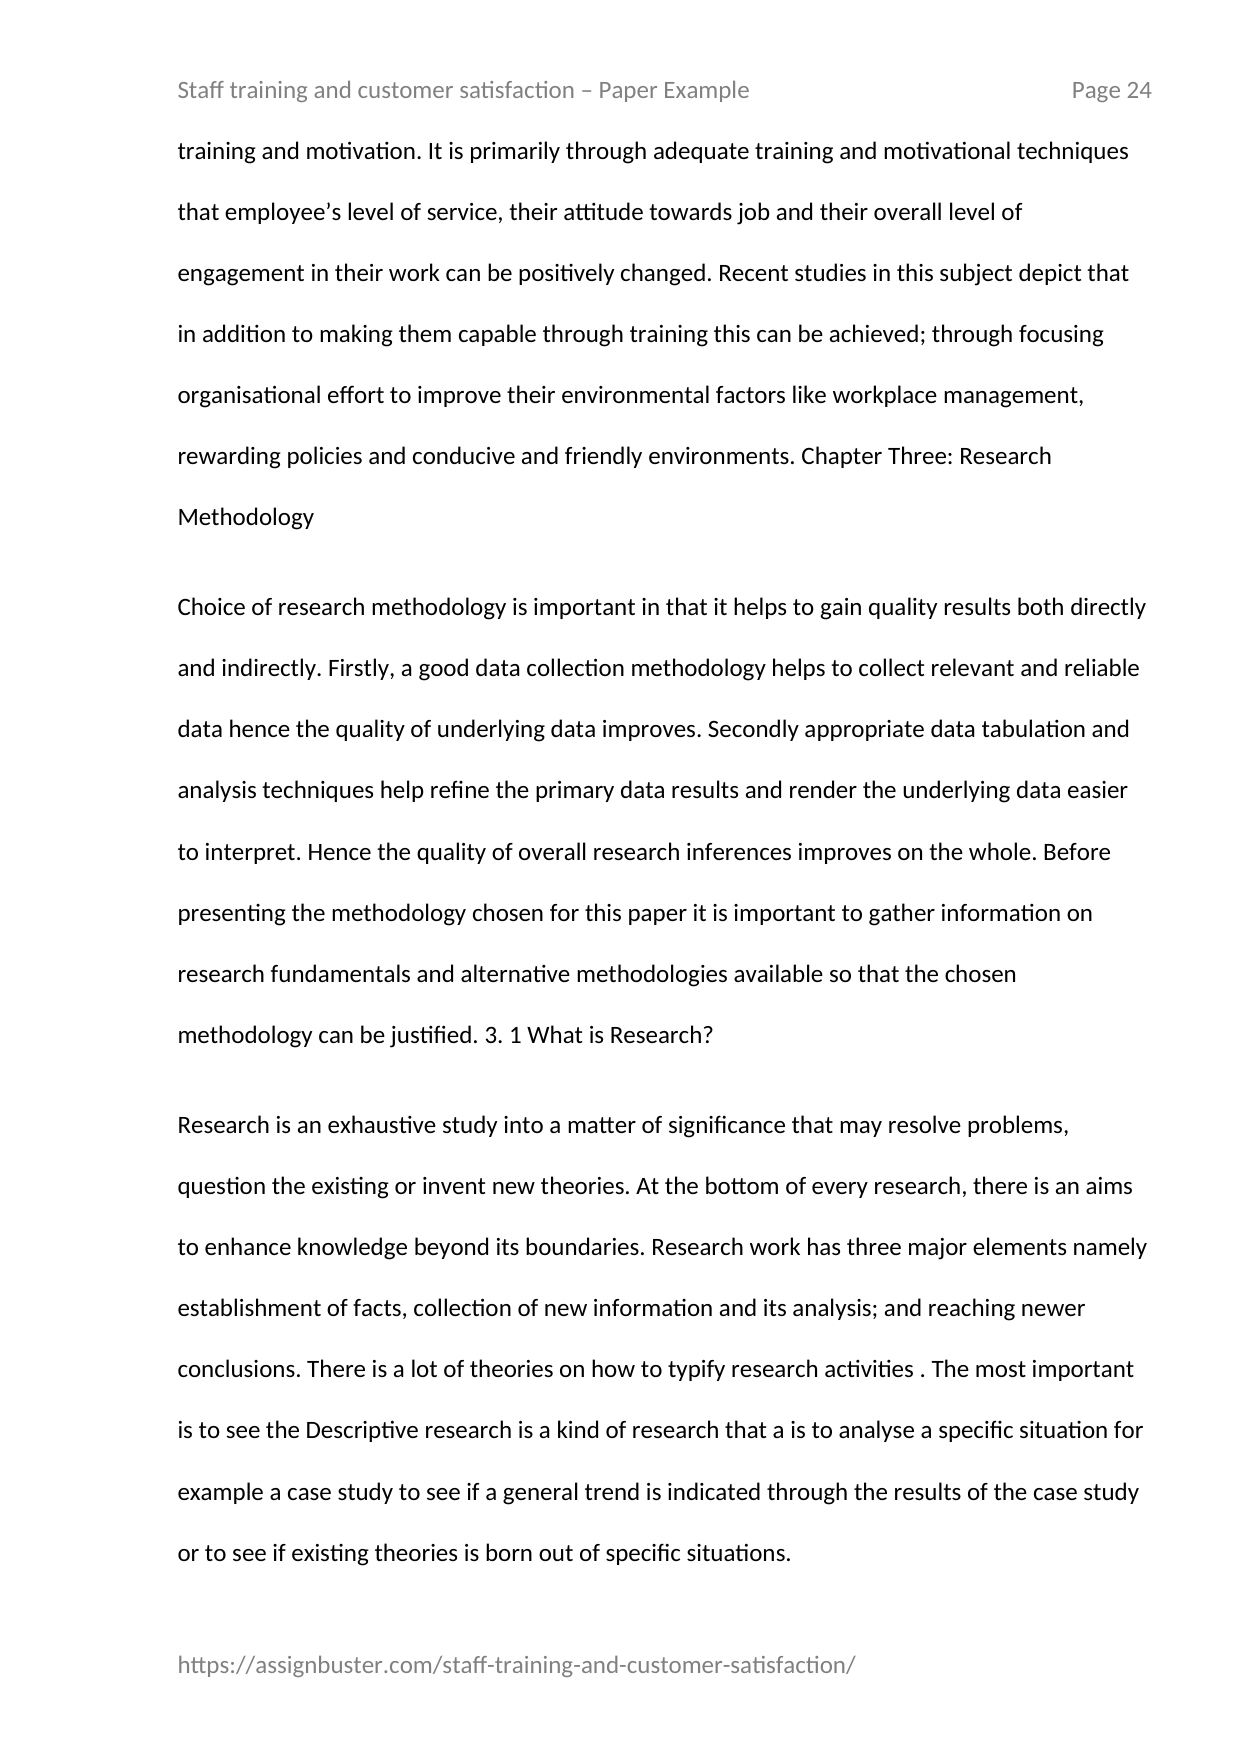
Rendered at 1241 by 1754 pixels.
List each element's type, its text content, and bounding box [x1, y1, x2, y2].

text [177, 135, 1152, 532]
text Research is an exhaustive study into a matter of significance that may resolve problems, question the existing or invent new theories. At the bottom of every research, there is an aims to enhance knowledge beyond its boundaries. Research work has three major elements namely establishment of facts, collection of new information and its analysis; and reaching newer conclusions. There is a lot of theories on how to typify research activities . The most important is to see the Descriptive research is a kind of research that a is to analyse a specific situation for example a case study to see if a general trend is indicated through the results of the case study or to see if existing theories is born out of specific situations. [177, 1109, 1152, 1567]
text Choice of research methodology is important in that it helps to gain quality results both directly and indirectly. Firstly, a good data collection methodology helps to collect relevant and reliable data hence the quality of underlying data improves. Secondly appropriate data tabulation and analysis techniques help refine the primary data results and render the underlying data easier to interpret. Hence the quality of overall research inferences improves on the whole. Before presenting the methodology chosen for this paper it is important to gather information on research fundamentals and alternative methodologies available so that the chosen methodology can be justified. 3. 1 What is Research? [177, 592, 1152, 1049]
